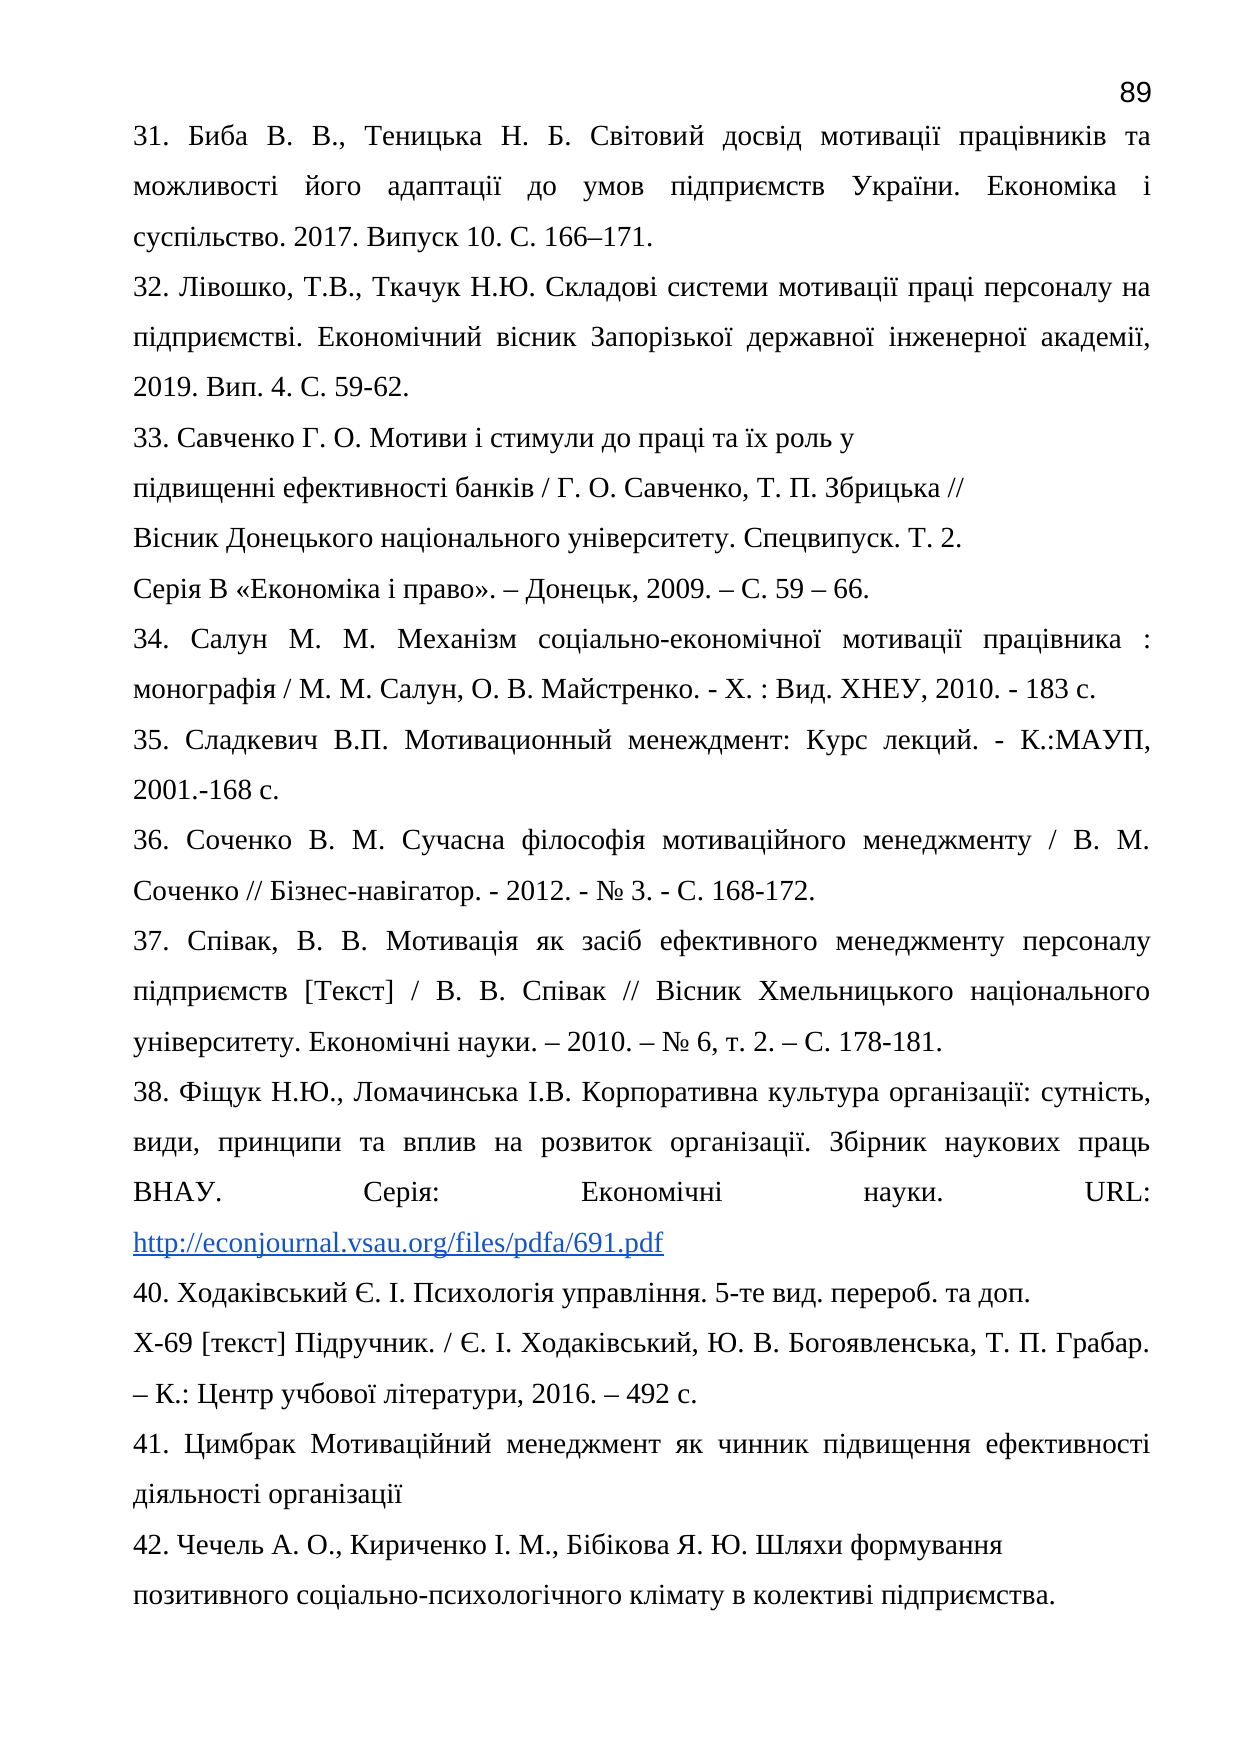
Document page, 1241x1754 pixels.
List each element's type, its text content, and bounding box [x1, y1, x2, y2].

text Серія В «Економіка і право». – Донецьк, 2009. – С. 59 – 66. [133, 571, 1152, 604]
text позитивного соціально-психологічного клімату в колективі підприємства. [133, 1577, 1152, 1611]
text 31. Биба В. В., Теницька Н. Б. Світовий досвід мотивації працівників та можливості його адаптації до умов підприємств України. Економіка і суспільство. 2017. Випуск 10. С. 166–171. [133, 118, 1152, 252]
text 32. Лівошко, Т.В., Ткачук Н.Ю. Складові системи мотивації праці персоналу на підприємстві. Економічний вісник Запорізької державної інженерної академії, 2019. Вип. 4. C. 59-62. [133, 269, 1152, 403]
text 42. Чечель А. О., Кириченко І. М., Бібікова Я. Ю. Шляхи формування [133, 1527, 1152, 1560]
text 40. Ходаківський Є. І. Психологія управління. 5-те вид. перероб. та доп. [133, 1275, 1152, 1309]
text 36. Соченко В. М. Сучасна філософія мотиваційного менеджменту / В. М. Соченко // Бізнес-навігатор. - 2012. - № 3. - С. 168-172. [133, 822, 1152, 906]
text 41. Цимбрак Мотиваційний менеджмент як чинник підвищення ефективності діяльності організації [133, 1426, 1152, 1510]
text 35. Сладкевич В.П. Мотивационный менеждмент: Курс лекций. - К.:МАУП, 2001.-168 с. [133, 722, 1152, 806]
text 33. Савченко Г. О. Мотиви і стимули до праці та їх роль у [133, 420, 1152, 453]
text підвищенні ефективності банків / Г. О. Савченко, Т. П. Збрицька // [133, 470, 1152, 504]
text Х-69 [текст] Підручник. / Є. І. Ходаківський, Ю. В. Богоявленська, Т. П. Грабар. – К.: Центр учбової літератури, 2016. – 492 с. [133, 1326, 1152, 1409]
text Вісник Донецького національного університету. Спецвипуск. Т. 2. [133, 521, 1152, 554]
text 34. Салун М. М. Механізм соціально-економічної мотивації працівника : монографія / М. М. Салун, О. В. Майстренко. - Х. : Вид. ХНЕУ, 2010. - 183 c. [133, 621, 1152, 705]
text 37. Співак, В. В. Мотивація як засіб ефективного менеджменту персоналу підприємств [Текст] / В. В. Співак // Вісник Хмельницького національного університету. Економічні науки. – 2010. – № 6, т. 2. – С. 178-181. [133, 923, 1152, 1057]
text 38. Фіщук Н.Ю., Ломачинська І.В. Корпоративна культура організації: сутність, види, принципи та вплив на розвиток організації. Збірник наукових праць ВНАУ. Серія: Економічні науки. URL: http://econjournal.vsau.org/files/pdfa/691.pdf [133, 1074, 1152, 1258]
